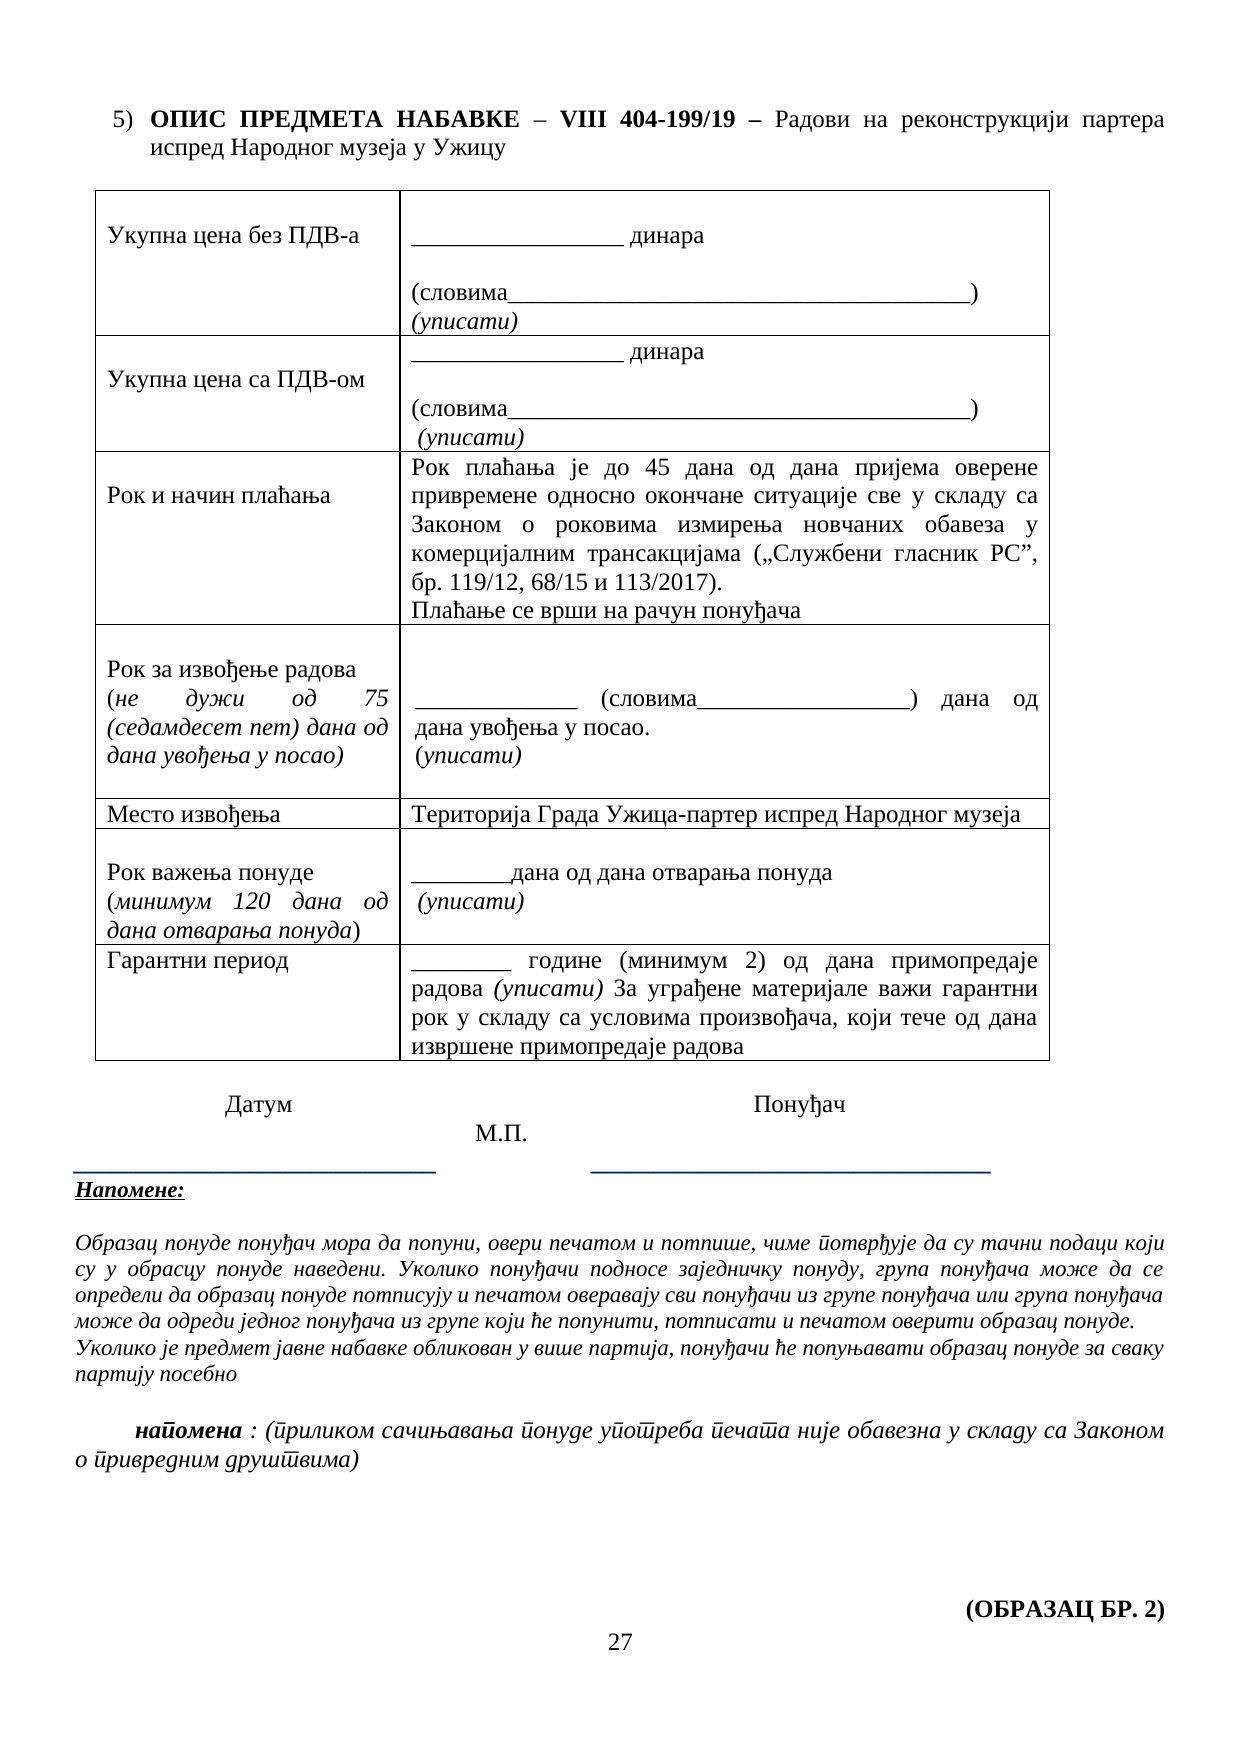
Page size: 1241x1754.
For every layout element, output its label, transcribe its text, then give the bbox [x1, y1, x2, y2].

table_cell Рок и начин плаћања [96, 452, 399, 624]
table_cell Укупна цена са ПДВ-ом [96, 336, 399, 451]
table_cell Гарантни период [96, 945, 399, 1060]
table_cell Рок важења понуде (минимум 120 дана од дана отварања понуда) [96, 829, 399, 944]
table_header _________________ динара (словима_____________________________________) (уписати) [401, 191, 1049, 335]
text Напомене: [75, 1176, 1165, 1202]
text Датум Понуђач [150, 1089, 1165, 1118]
table_cell Рок плаћања је до 45 дана од дана пријема оверене привремене односно окончане ситуације све у складу са Законом о роковима измирења новчаних обавеза у комерцијалним трансакцијама („Службени гласник РС”, бр. 119/12, 68/15 и 113/2017). Плаћање се врши на рачун понуђача [401, 452, 1049, 624]
table_cell Територија Града Ужица-партер испред Народног музеја [401, 799, 1049, 828]
table_cell ________ године (минимум 2) од дана примопредаје радова (уписати) За уграђене материјале важи гарантни рок у складу са условима произвођача, који тече од дана извршене примопредаје радова [401, 945, 1049, 1060]
text (ОБРАЗАЦ БР. 2) [75, 1594, 1165, 1623]
table_header Укупна цена без ПДВ-а [96, 191, 399, 335]
list ОПИС ПРЕДМЕТА НАБАВКЕ – VIII 404-199/19 – Радови на реконструкцији партера испред Народног музеја у Ужицу [112, 104, 1165, 161]
table_cell ________дана од дана отварања понуда (уписати) [401, 829, 1049, 944]
table_cell _____________ (словима_________________) дана од дана увођења у посао. (уписати) [401, 625, 1049, 798]
text напомена : (приликом сачињавања понуде употреба печата није обавезна у складу са Законом о привредним друштвима) [75, 1415, 1165, 1473]
table_cell Место извођења [96, 799, 399, 828]
text М.П. [375, 1118, 1165, 1147]
text _____________________________ ________________________________ [75, 1147, 1165, 1176]
table_cell Рок за извођење радова (не дужи од 75 (седамдесет пет) дана од дана увођења у посао) [96, 625, 399, 798]
table_cell _________________ динара (словима_____________________________________) (уписати) [401, 336, 1049, 451]
text Образац понуде понуђач мора да попуни, овери печатом и потпише, чиме потврђује да су тачни подаци који су у обрасцу понуде наведени. Уколико понуђачи подносе заједничку понуду, група понуђача може да се определи да образац понуде потписују и печатом оверавају сви понуђачи из групе понуђача или група понуђача може да одреди једног понуђача из групе који ће попунити, потписати и печатом оверити образац понуде. [75, 1228, 1165, 1334]
text Уколико је предмет јавне набавке обликован у више партија, понуђачи ће попуњавати образац понуде за сваку партију посебно [75, 1334, 1165, 1387]
